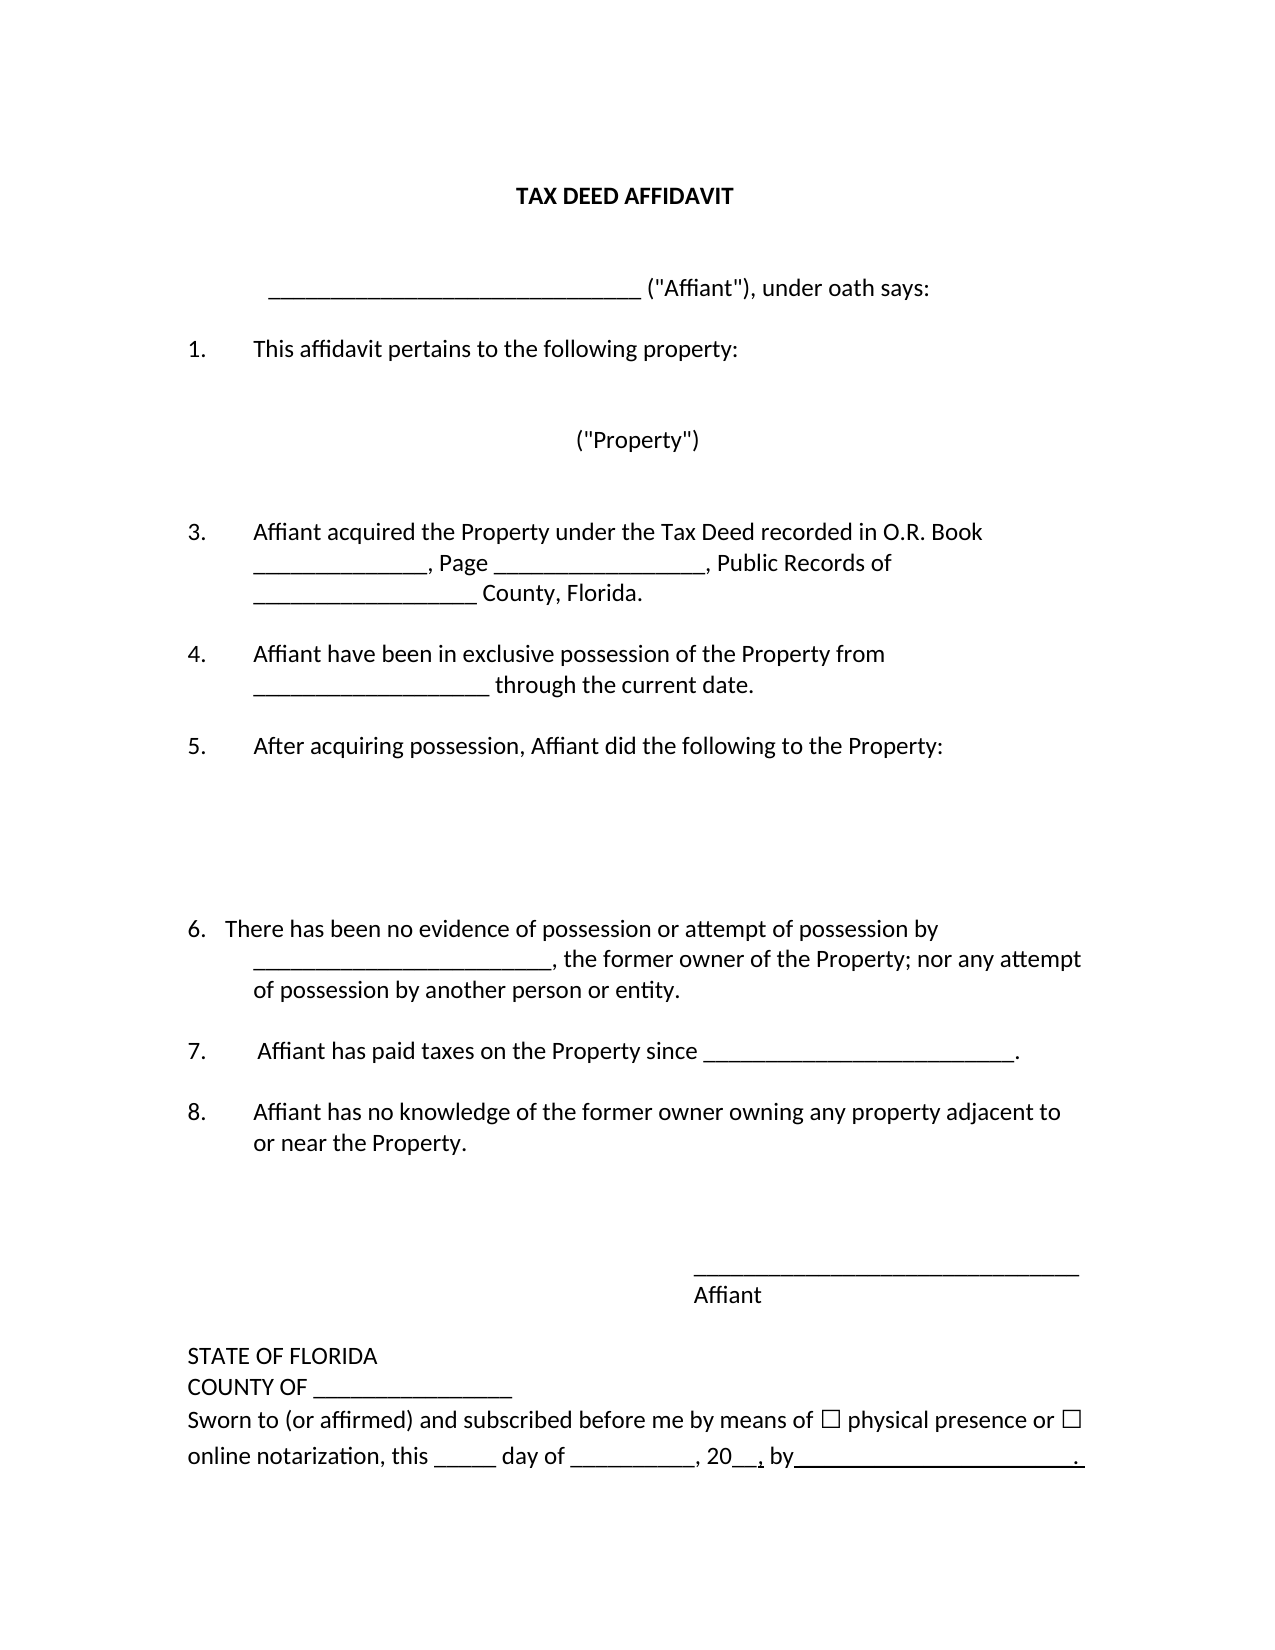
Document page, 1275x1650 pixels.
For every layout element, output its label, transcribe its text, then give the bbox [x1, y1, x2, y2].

text STATE OF FLORIDA [187, 1340, 1087, 1371]
list Affiant acquired the Property under the Tax Deed recorded in O.R. Book ______________, Page _________________, Public Records of __________________ County, Florida. [187, 516, 1087, 608]
text COUNTY OF ________________ [187, 1371, 1087, 1401]
list After acquiring possession, Affiant did the following to the Property: [187, 730, 1087, 760]
list There has been no evidence of possession or attempt of possession by ________________________, the former owner of the Property; nor any attempt of possession by another person or entity. [187, 913, 1087, 1004]
text 8. Affiant has no knowledge of the former owner owning any property adjacent to or near the Property. [187, 1096, 1087, 1157]
text Sworn to (or affirmed) and subscribed before me by means of ☐ physical presence or ☐ online notarization, this _____ day of __________, 20__, by ______________________. [187, 1401, 1087, 1470]
text ______________________________ ("Affiant"), under oath says: [253, 272, 1087, 303]
text _______________________________ Affiant [694, 1249, 1087, 1340]
text 1. This affidavit pertains to the following property: [187, 333, 1087, 364]
text 4. Affiant have been in exclusive possession of the Property from ___________________ through the current date. [187, 638, 1087, 699]
text ("Property") [187, 425, 1087, 455]
text 7. Affiant has paid taxes on the Property since _________________________. [187, 1035, 1087, 1066]
subtitle TAX DEED AFFIDAVIT [187, 181, 1087, 211]
